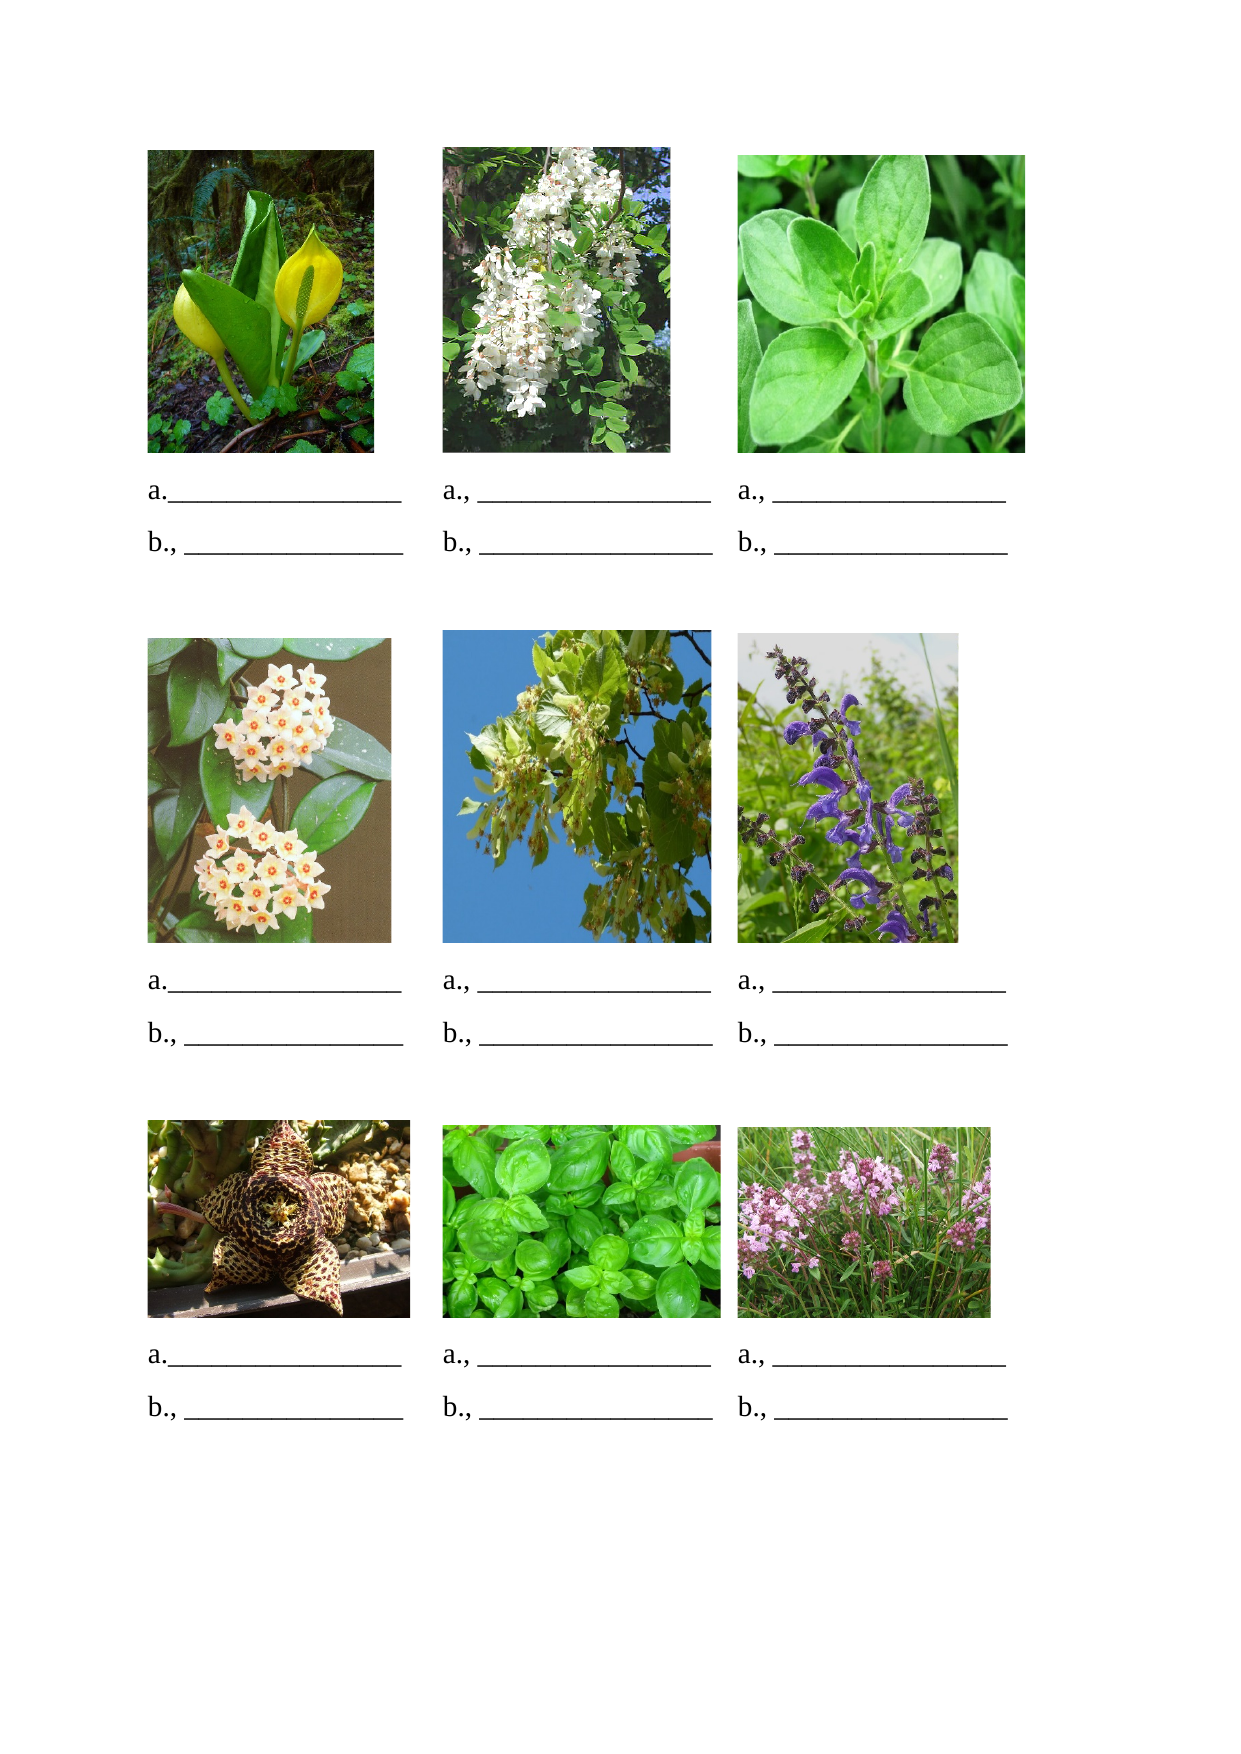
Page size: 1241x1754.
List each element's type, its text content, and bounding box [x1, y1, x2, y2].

text a.________________ a., ________________ a., ________________ [148, 1337, 1093, 1370]
text b., _______________ b., ________________ b., ________________ [148, 1389, 1093, 1423]
picture [147, 150, 375, 453]
picture [737, 155, 1025, 453]
picture [442, 630, 712, 943]
picture [737, 633, 959, 943]
text a.________________ a., ________________ a., ________________ [148, 472, 1093, 505]
text b., _______________ b., ________________ b., ________________ [148, 524, 1093, 558]
picture [147, 638, 392, 943]
text a.________________ a., ________________ a., ________________ [148, 962, 1093, 996]
picture [147, 1120, 411, 1318]
text b., _______________ b., ________________ b., ________________ [148, 1015, 1093, 1048]
picture [737, 1127, 991, 1318]
picture [442, 1125, 721, 1318]
picture [442, 147, 671, 453]
